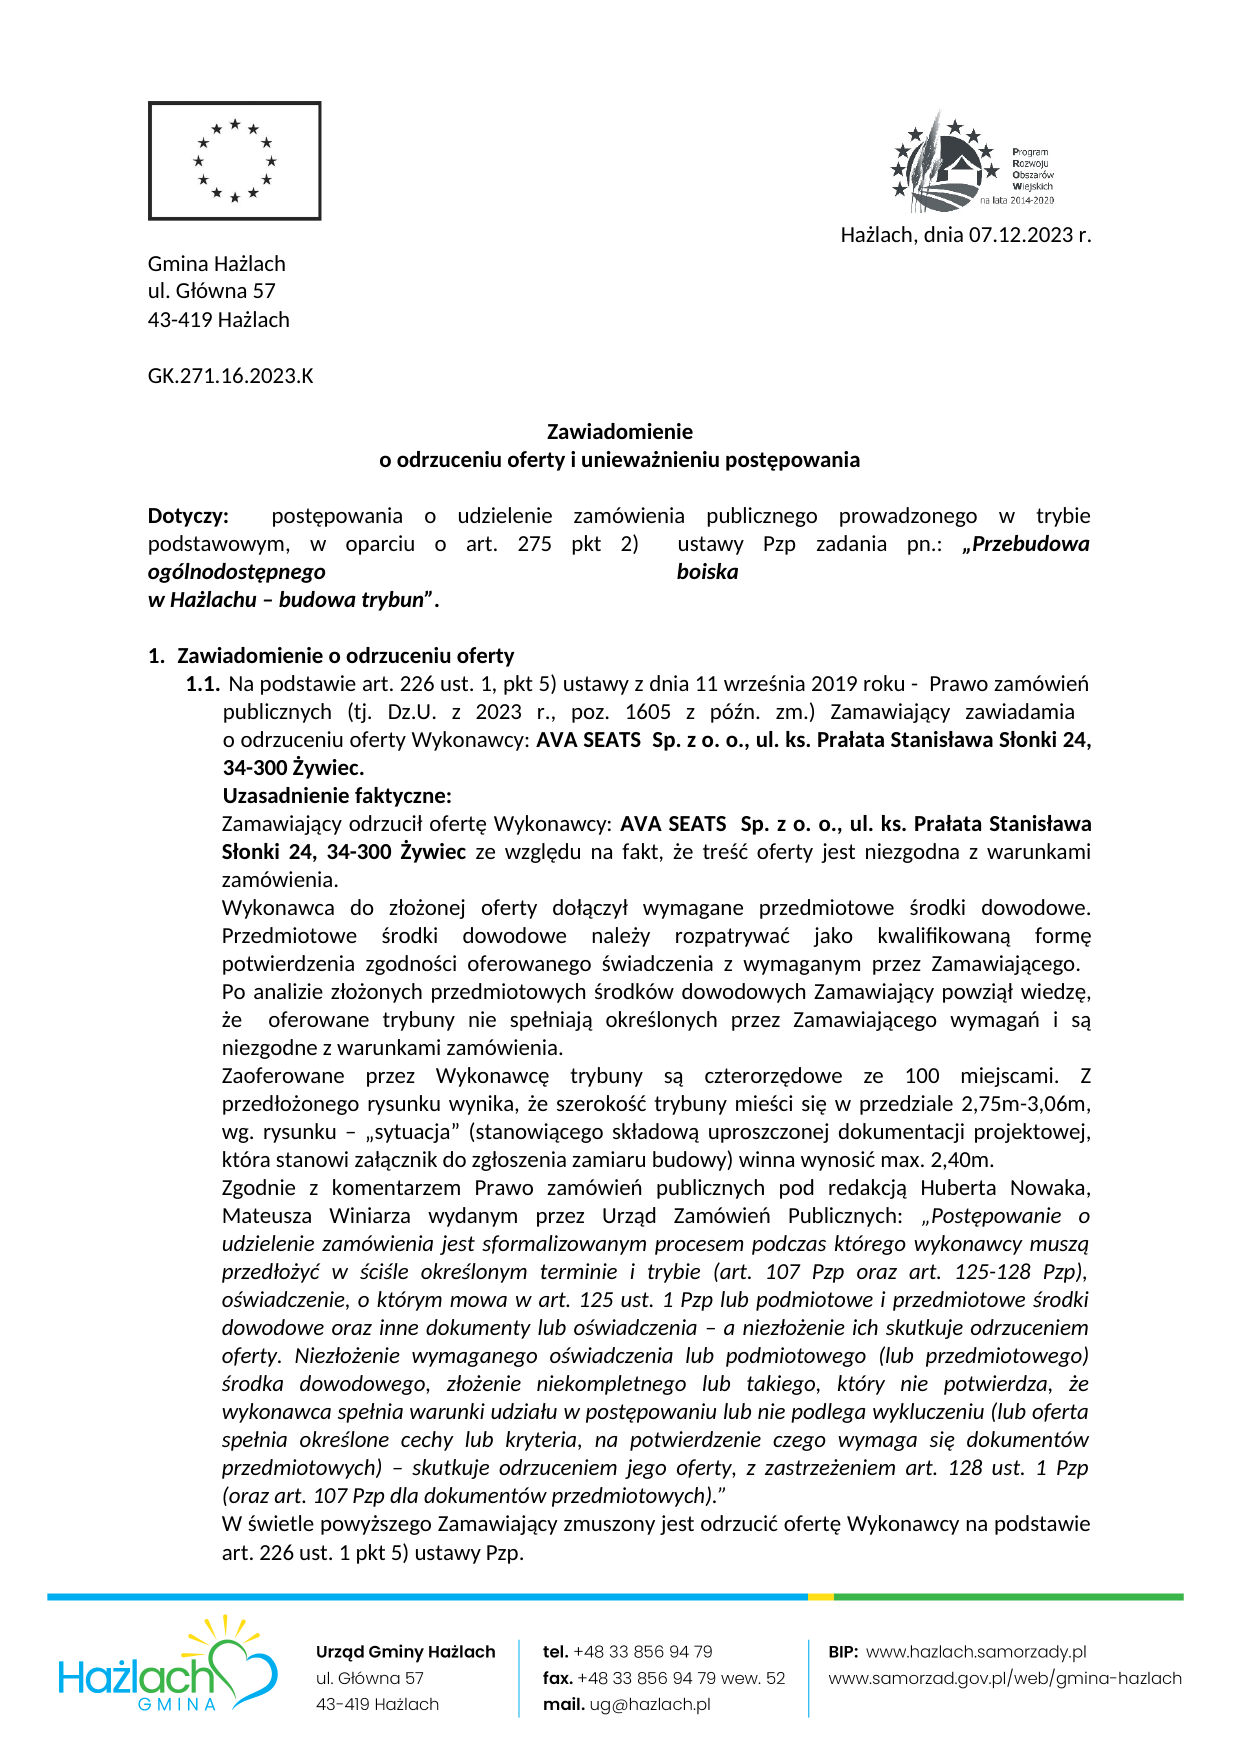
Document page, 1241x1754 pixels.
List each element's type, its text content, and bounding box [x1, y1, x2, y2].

text Uzasadnienie faktyczne: [223, 781, 1093, 809]
list Na podstawie art. 226 ust. 1, pkt 5) ustawy z dnia 11 września 2019 roku - Prawo zamówień publicznych (tj. Dz.U. z 2023 r., poz. 1605 z późn. zm.) Zamawiający zawiadamia o odrzuceniu oferty Wykonawcy: AVA SEATS Sp. z o. o., ul. ks. Prałata Stanisława Słonki 24, 34-300 Żywiec. [185, 669, 1093, 781]
text Zgodnie z komentarzem Prawo zamówień publicznych pod redakcją Huberta Nowaka, Mateusza Winiarza wydanym przez Urząd Zamówień Publicznych: „Postępowanie o udzielenie zamówienia jest sformalizowanym procesem podczas którego wykonawcy muszą przedłożyć w ściśle określonym terminie i trybie (art. 107 Pzp oraz art. 125-128 Pzp), oświadczenie, o którym mowa w art. 125 ust. 1 Pzp lub podmiotowe i przedmiotowe środki dowodowe oraz inne dokumenty lub oświadczenia – a niezłożenie ich skutkuje odrzuceniem oferty. Niezłożenie wymaganego oświadczenia lub podmiotowego (lub przedmiotowego) środka dowodowego, złożenie niekompletnego lub takiego, który nie potwierdza, że wykonawca spełnia warunki udziału w postępowaniu lub nie podlega wykluczeniu (lub oferta spełnia określone cechy lub kryteria, na potwierdzenie czego wymaga się dokumentów przedmiotowych) – skutkuje odrzuceniem jego oferty, z zastrzeżeniem art. 128 ust. 1 Pzp (oraz art. 107 Pzp dla dokumentów przedmiotowych).” [222, 1173, 1093, 1509]
text Zamawiający odrzucił ofertę Wykonawcy: AVA SEATS Sp. z o. o., ul. ks. Prałata Stanisława Słonki 24, 34-300 Żywiec ze względu na fakt, że treść oferty jest niezgodna z warunkami zamówienia. [222, 809, 1093, 893]
picture [147, 101, 322, 221]
text Gmina Hażlach [148, 249, 534, 277]
text 43-419 Hażlach [148, 305, 534, 333]
picture [885, 103, 1059, 221]
text Zaoferowane przez Wykonawcę trybuny są czterorzędowe ze 100 miejscami. Z przedłożonego rysunku wynika, że szerokość trybuny mieści się w przedziale 2,75m-3,06m, wg. rysunku – „sytuacja” (stanowiącego składową uproszczonej dokumentacji projektowej, która stanowi załącznik do zgłoszenia zamiaru budowy) winna wynosić max. 2,40m. [222, 1061, 1093, 1173]
list Zawiadomienie o odrzuceniu oferty [148, 641, 1004, 669]
text GK.271.16.2023.K [148, 361, 1092, 389]
text Hażlach, dnia 07.12.2023 r. [148, 221, 1092, 249]
text Wykonawca do złożonej oferty dołączył wymagane przedmiotowe środki dowodowe. Przedmiotowe środki dowodowe należy rozpatrywać jako kwalifikowaną formę potwierdzenia zgodności oferowanego świadczenia z wymaganym przez Zamawiającego. Po analizie złożonych przedmiotowych środków dowodowych Zamawiający powziął wiedzę, że oferowane trybuny nie spełniają określonych przez Zamawiającego wymagań i są niezgodne z warunkami zamówienia. [222, 893, 1093, 1061]
text W świetle powyższego Zamawiający zmuszony jest odrzucić ofertę Wykonawcy na podstawie art. 226 ust. 1 pkt 5) ustawy Pzp. [222, 1509, 1093, 1566]
text ul. Główna 57 [148, 277, 534, 305]
text o odrzuceniu oferty i unieważnieniu postępowania [148, 445, 1092, 473]
subtitle Dotyczy: postępowania o udzielenie zamówienia publicznego prowadzonego w trybie podstawowym, w oparciu o art. 275 pkt 2) ustawy Pzp zadania pn.: „Przebudowa ogólnodostępnego boiska w Hażlachu – budowa trybun”. [148, 501, 1092, 613]
picture [0, 1581, 1239, 1735]
text Zawiadomienie [148, 417, 1092, 445]
